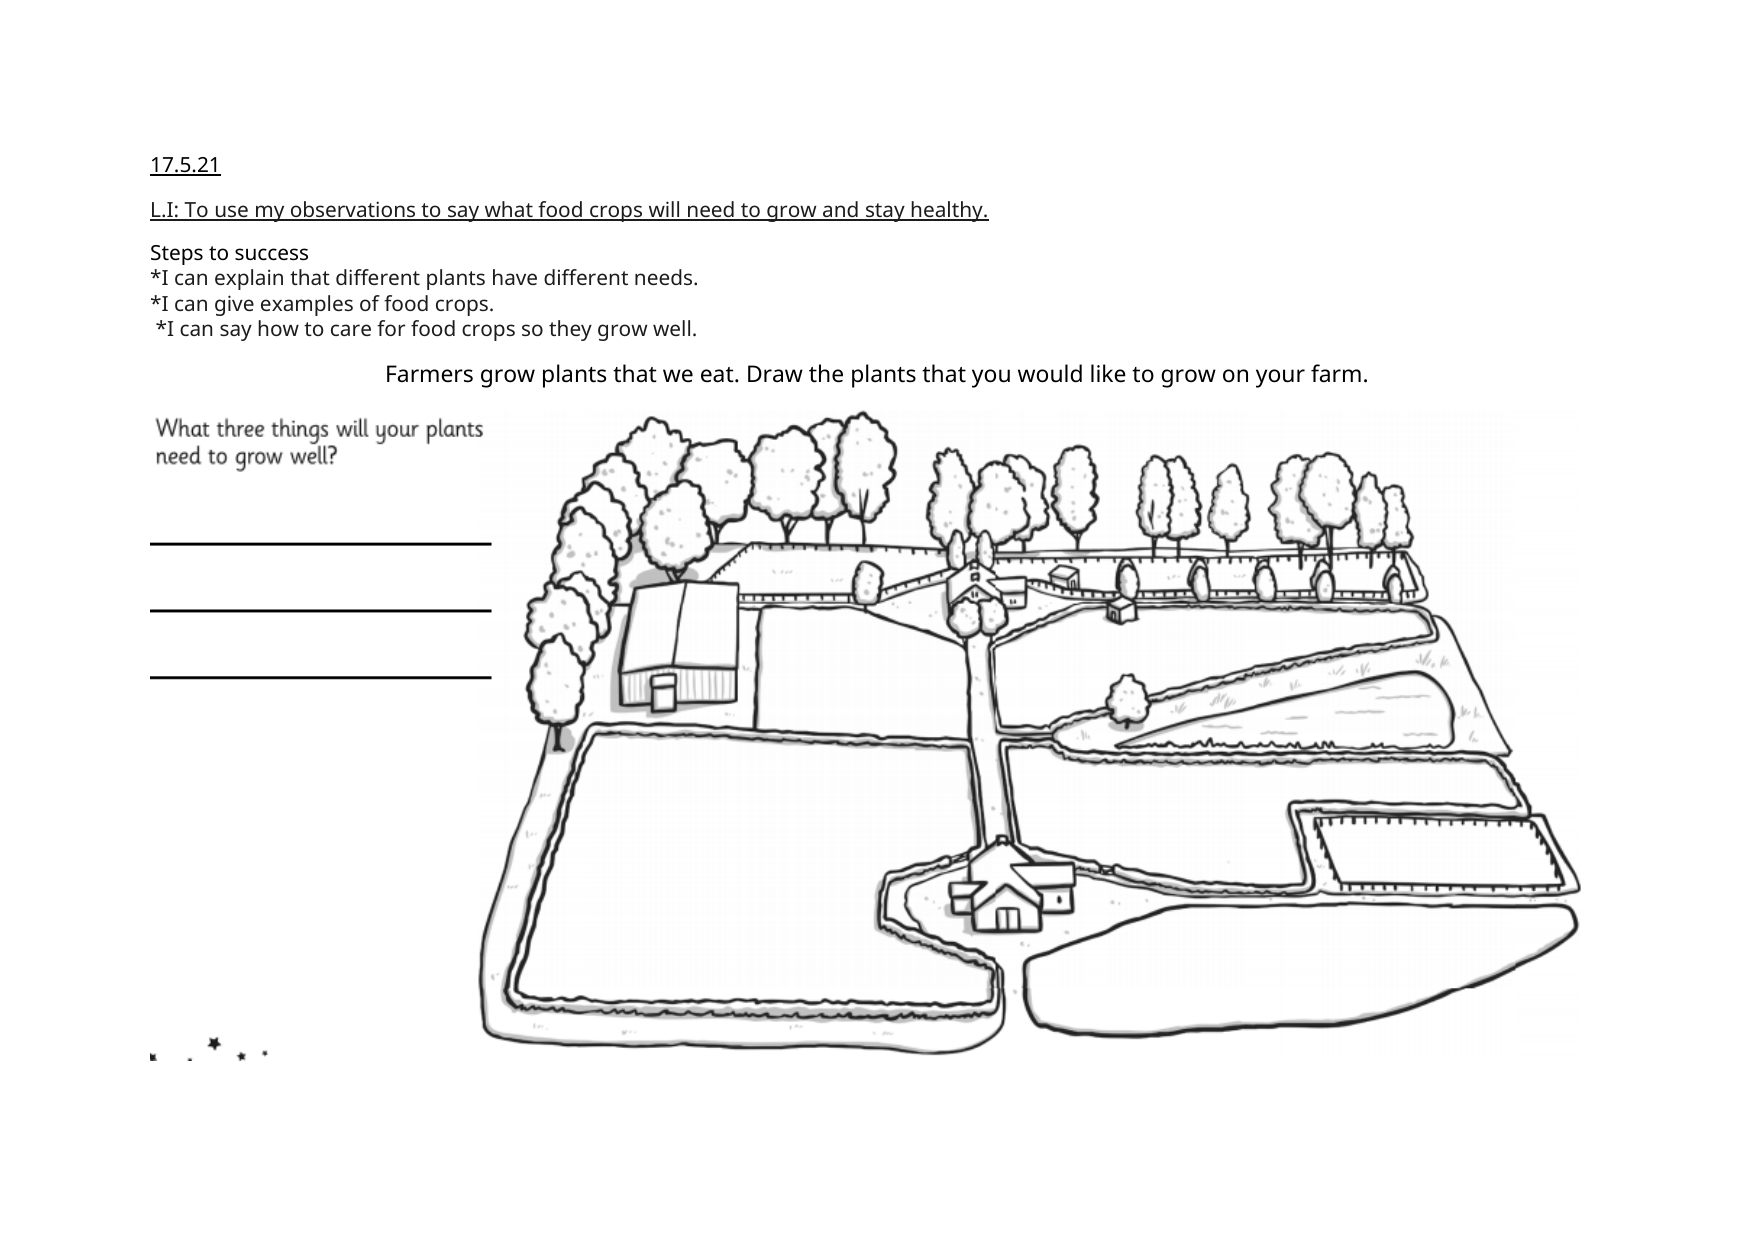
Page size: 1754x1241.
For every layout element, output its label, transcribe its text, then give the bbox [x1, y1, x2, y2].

text L.I: To use my observations to say what food crops will need to grow and stay healthy. [150, 197, 1604, 223]
picture [150, 408, 1604, 1061]
text *I can give examples of food crops. [150, 291, 1604, 316]
text 17.5.21 [150, 150, 1604, 178]
text Steps to success [150, 239, 1604, 265]
text Farmers grow plants that we eat. Draw the plants that you would like to grow on your farm. [150, 358, 1604, 389]
text *I can say how to care for food crops so they grow well. [150, 316, 1604, 342]
text *I can explain that different plants have different needs. [150, 265, 1604, 291]
